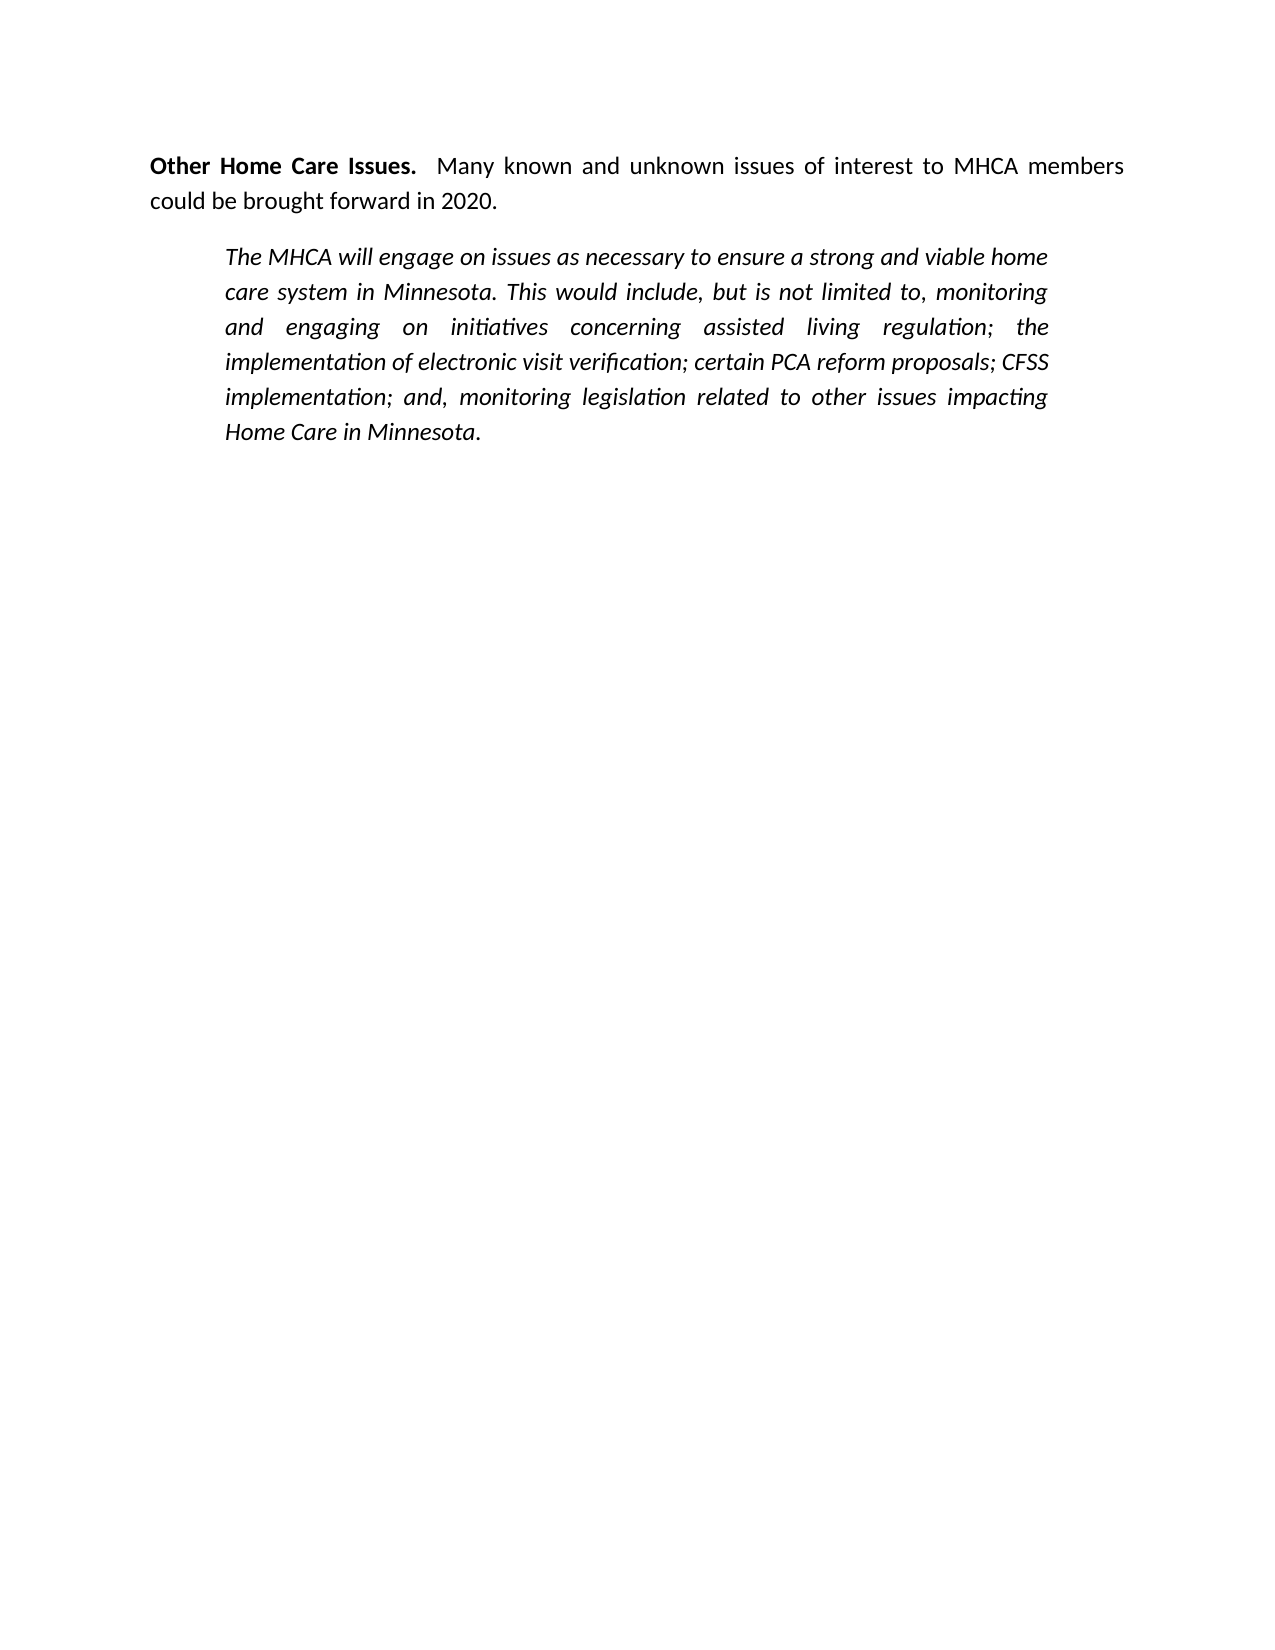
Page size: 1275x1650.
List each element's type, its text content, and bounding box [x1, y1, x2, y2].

text The MHCA will engage on issues as necessary to ensure a strong and viable home care system in Minnesota. This would include, but is not limited to, monitoring and engaging on initiatives concerning assisted living regulation; the implementation of electronic visit verification; certain PCA reform proposals; CFSS implementation; and, monitoring legislation related to other issues impacting Home Care in Minnesota. [225, 241, 1050, 446]
text Other Home Care Issues. Many known and unknown issues of interest to MHCA members could be brought forward in 2020. [150, 150, 1125, 216]
